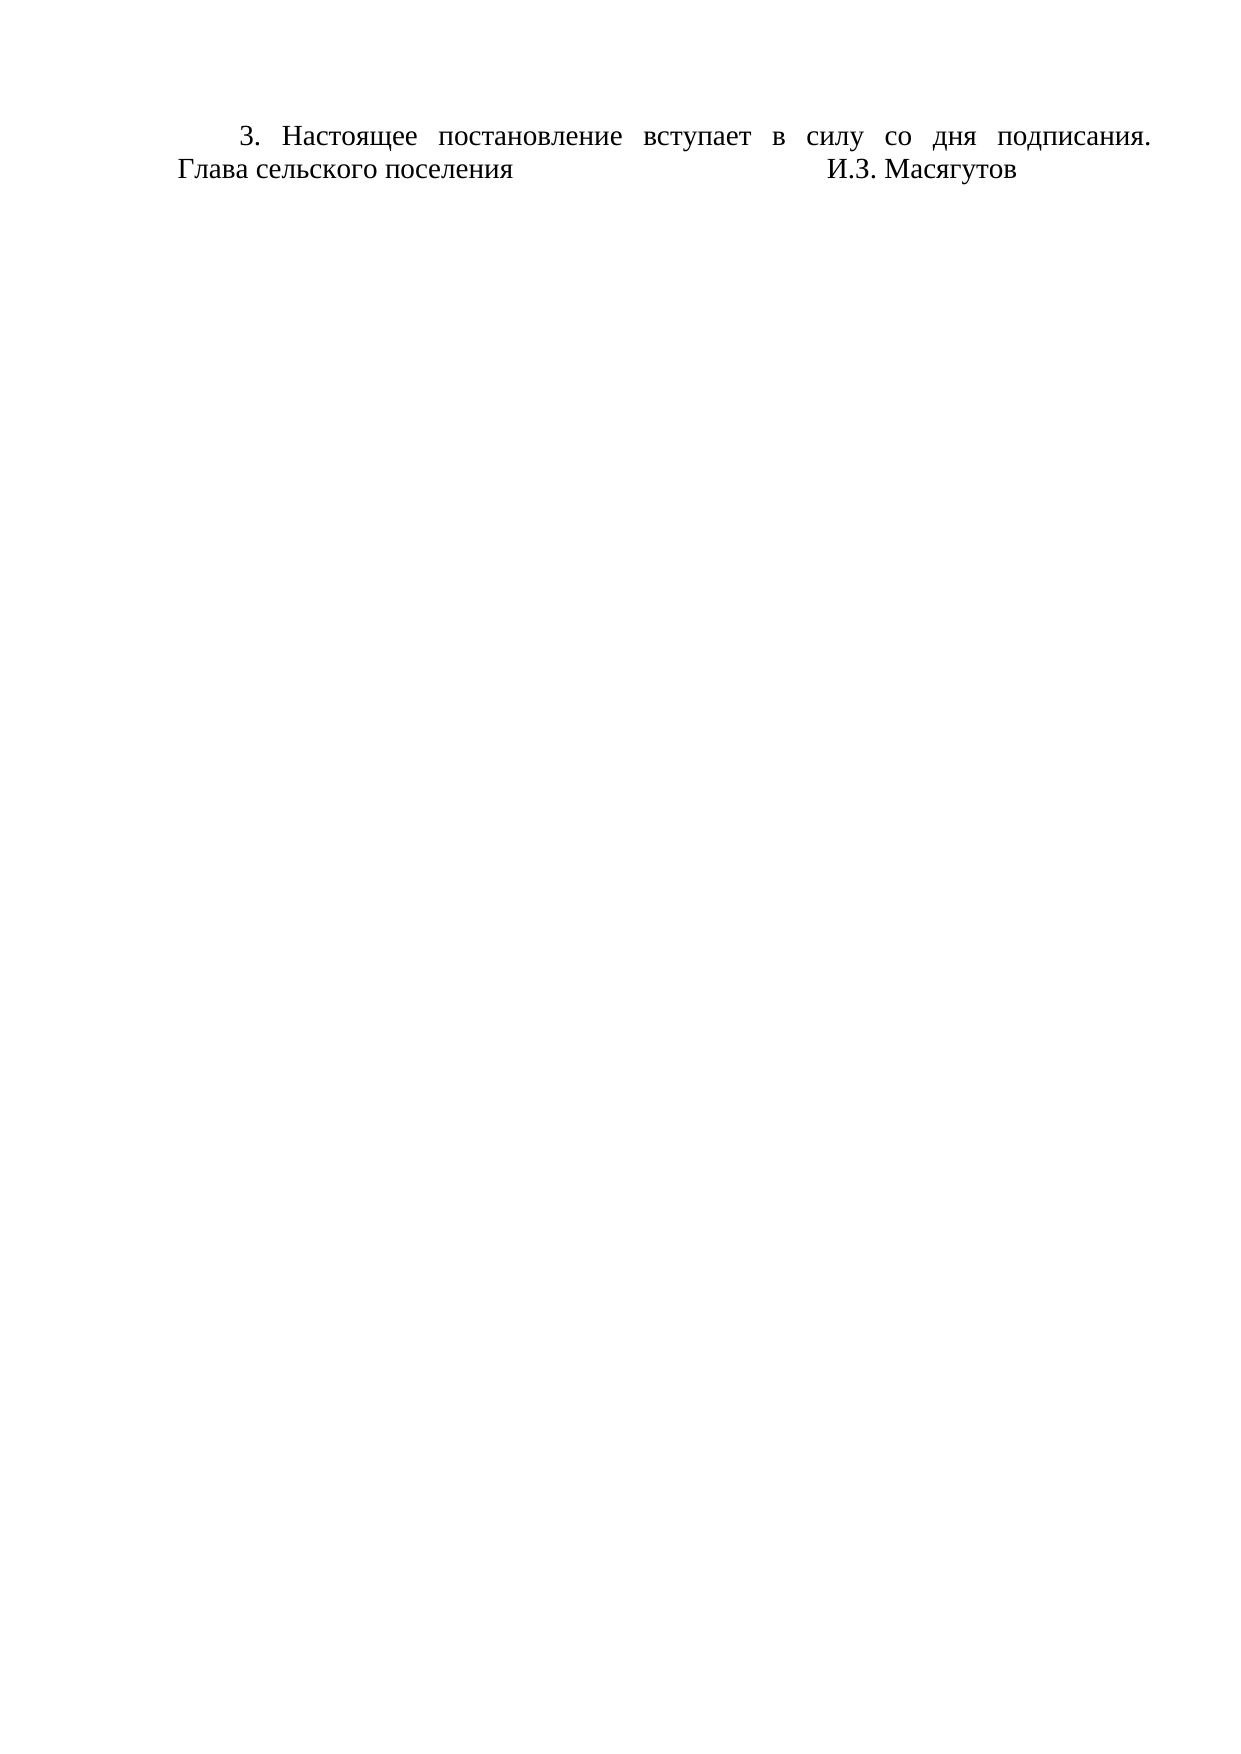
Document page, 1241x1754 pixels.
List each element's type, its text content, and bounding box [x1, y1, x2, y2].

text 3. Настоящее постановление вступает в силу со дня подписания. Глава сельского поселения И.З. Масягутов [177, 118, 1152, 185]
